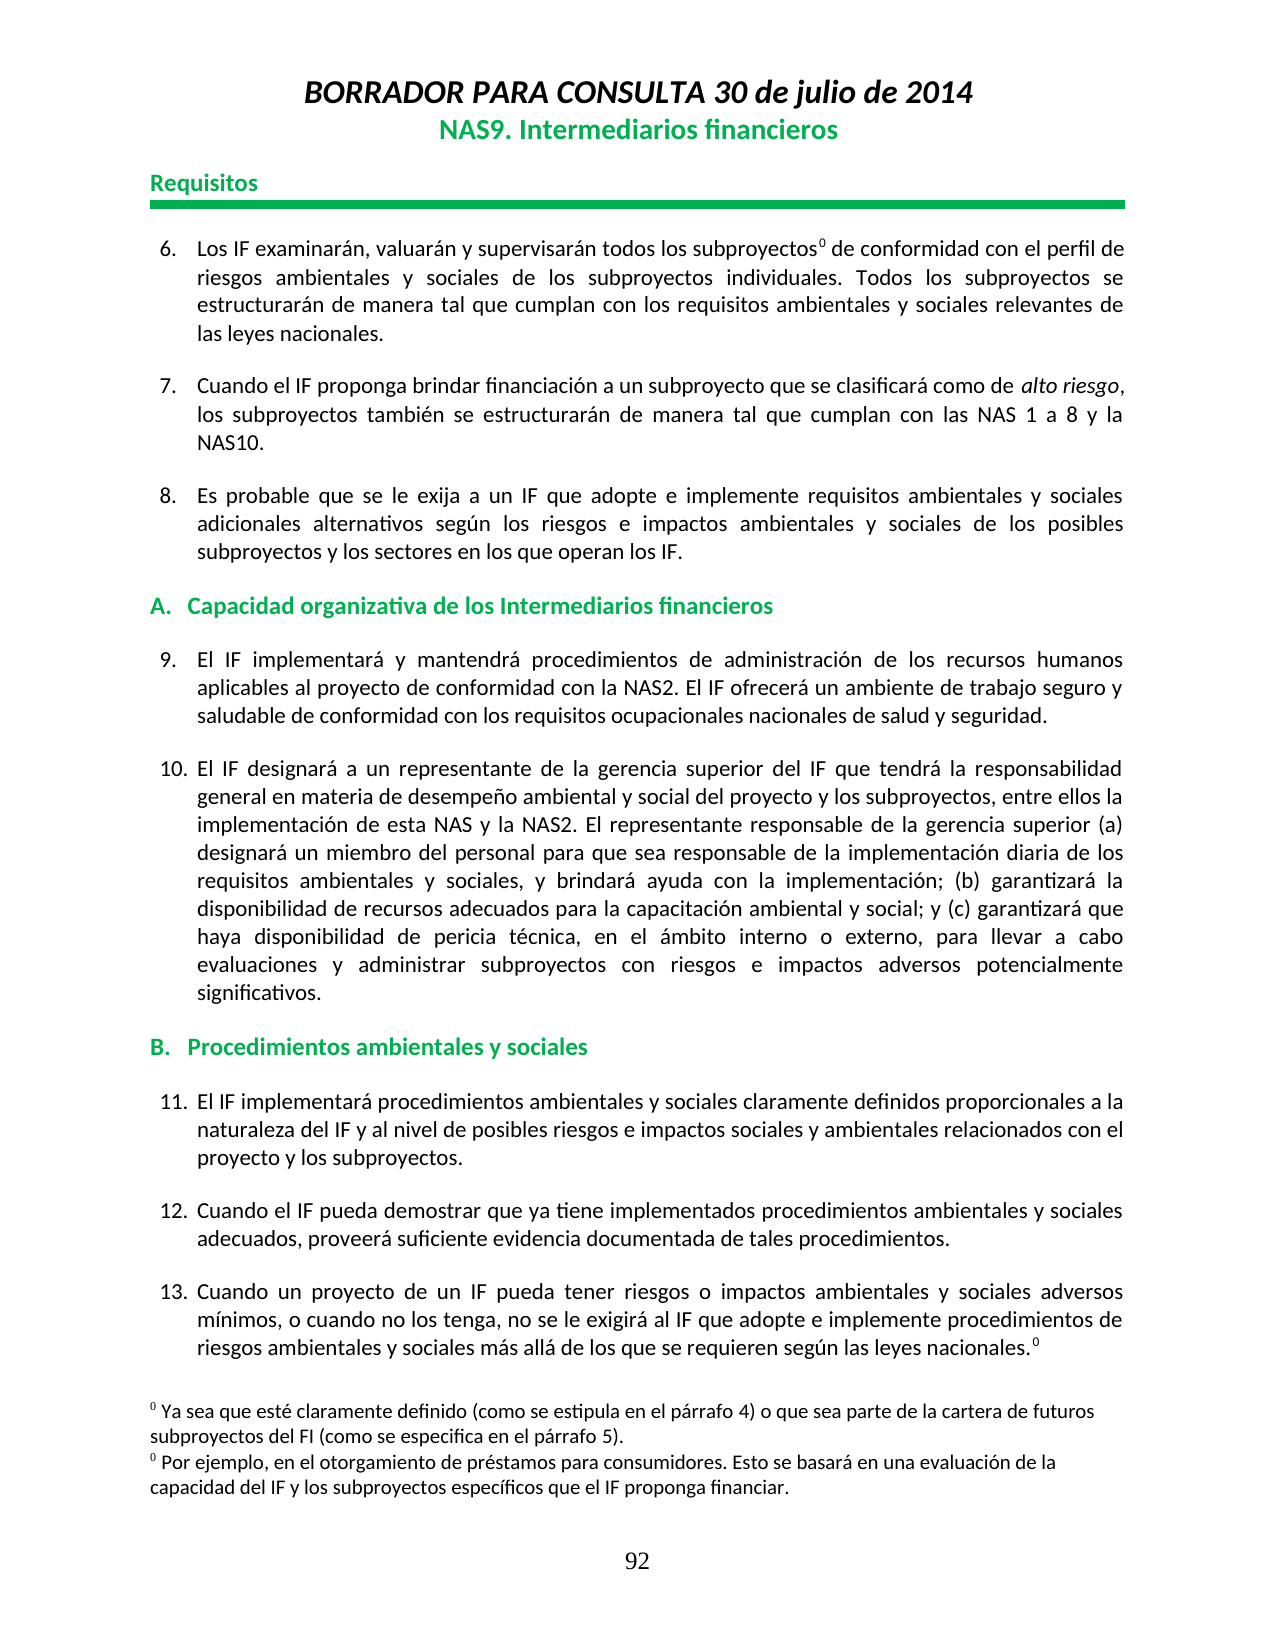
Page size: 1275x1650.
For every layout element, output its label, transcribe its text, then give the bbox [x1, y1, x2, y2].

text Cuando el IF pueda demostrar que ya tiene implementados procedimientos ambientales y sociales adecuados, proveerá suficiente evidencia documentada de tales procedimientos. [159, 1196, 1125, 1252]
subtitle Capacidad organizativa de los Intermediarios financieros [150, 590, 1125, 620]
text Cuando un proyecto de un IF pueda tener riesgos o impactos ambientales y sociales adversos mínimos, o cuando no los tenga, no se le exigirá al IF que adopte e implemente procedimientos de riesgos ambientales y sociales más allá de los que se requieren según las leyes nacionales. [159, 1277, 1125, 1361]
text El IF designará a un representante de la gerencia superior del IF que tendrá la responsabilidad general en materia de desempeño ambiental y social del proyecto y los subproyectos, entre ellos la implementación de esta NAS y la NAS2. El representante responsable de la gerencia superior (a) designará un miembro del personal para que sea responsable de la implementación diaria de los requisitos ambientales y sociales, y brindará ayuda con la implementación; (b) garantizará la disponibilidad de recursos adecuados para la capacitación ambiental y social; y (c) garantizará que haya disponibilidad de pericia técnica, en el ámbito interno o externo, para llevar a cabo evaluaciones y administrar subproyectos con riesgos e impactos adversos potencialmente significativos. [159, 754, 1125, 1007]
text Es probable que se le exija a un IF que adopte e implemente requisitos ambientales y sociales adicionales alternativos según los riesgos e impactos ambientales y sociales de los posibles subproyectos y los sectores en los que operan los IF. [159, 481, 1125, 565]
text El IF implementará procedimientos ambientales y sociales claramente definidos proporcionales a la naturaleza del IF y al nivel de posibles riesgos e impactos sociales y ambientales relacionados con el proyecto y los subproyectos. [159, 1087, 1125, 1171]
subtitle Requisitos [150, 168, 1125, 200]
text Cuando el IF proponga brindar financiación a un subproyecto que se clasificará como de alto riesgo, los subproyectos también se estructurarán de manera tal que cumplan con las NAS 1 a 8 y la NAS10. [159, 372, 1125, 456]
subtitle Procedimientos ambientales y sociales [150, 1032, 1125, 1062]
text El IF implementará y mantendrá procedimientos de administración de los recursos humanos aplicables al proyecto de conformidad con la NAS2. El IF ofrecerá un ambiente de trabajo seguro y saludable de conformidad con los requisitos ocupacionales nacionales de salud y seguridad. [159, 645, 1125, 729]
text Los IF examinarán, valuarán y supervisarán todos los subproyectos de conformidad con el perfil de riesgos ambientales y sociales de los subproyectos individuales. Todos los subproyectos se estructurarán de manera tal que cumplan con los requisitos ambientales y sociales relevantes de las leyes nacionales. [159, 234, 1125, 347]
